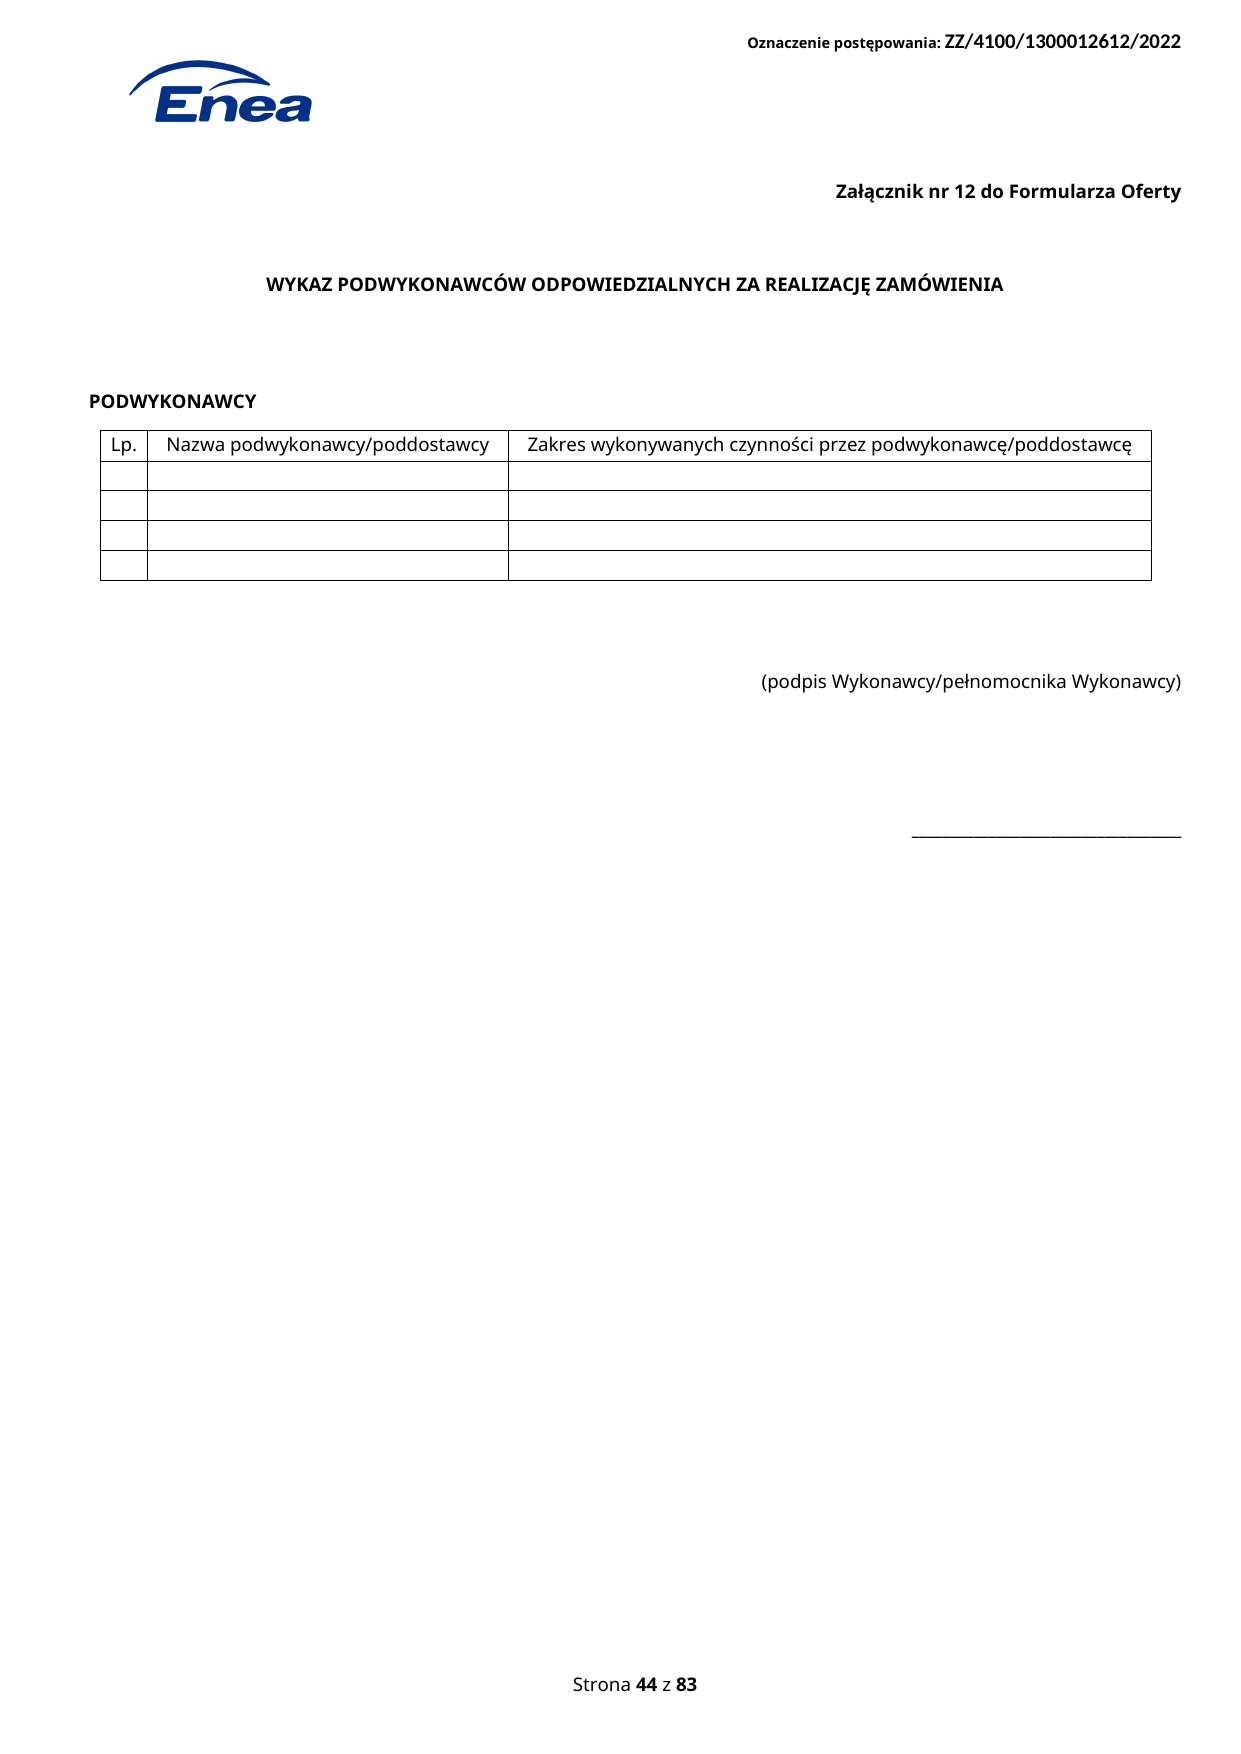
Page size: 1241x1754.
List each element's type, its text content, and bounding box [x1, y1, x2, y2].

table_header Nazwa podwykonawcy/poddostawcy [148, 431, 508, 461]
text Załącznik nr 12 do Formularza Oferty [89, 178, 1181, 203]
table_cell [509, 491, 1151, 520]
table_cell [101, 521, 147, 550]
table_cell [101, 491, 147, 520]
text ___________________________________ [89, 815, 1181, 840]
table_cell [101, 462, 147, 490]
text WYKAZ PODWYKONAWCÓW ODPOWIEDZIALNYCH ZA REALIZACJĘ ZAMÓWIENIA [89, 272, 1181, 297]
text PODWYKONAWCY [89, 389, 1181, 414]
table_cell [509, 551, 1151, 580]
table_cell [509, 521, 1151, 550]
table_cell [509, 462, 1151, 490]
picture [117, 50, 324, 124]
table_cell [101, 551, 147, 580]
table_cell [148, 521, 508, 550]
table_cell [148, 551, 508, 580]
text (podpis Wykonawcy/pełnomocnika Wykonawcy) [89, 668, 1181, 694]
table_cell [148, 462, 508, 490]
table_header Lp. [101, 431, 147, 461]
table_header Zakres wykonywanych czynności przez podwykonawcę/poddostawcę [509, 431, 1151, 461]
table_cell [148, 491, 508, 520]
